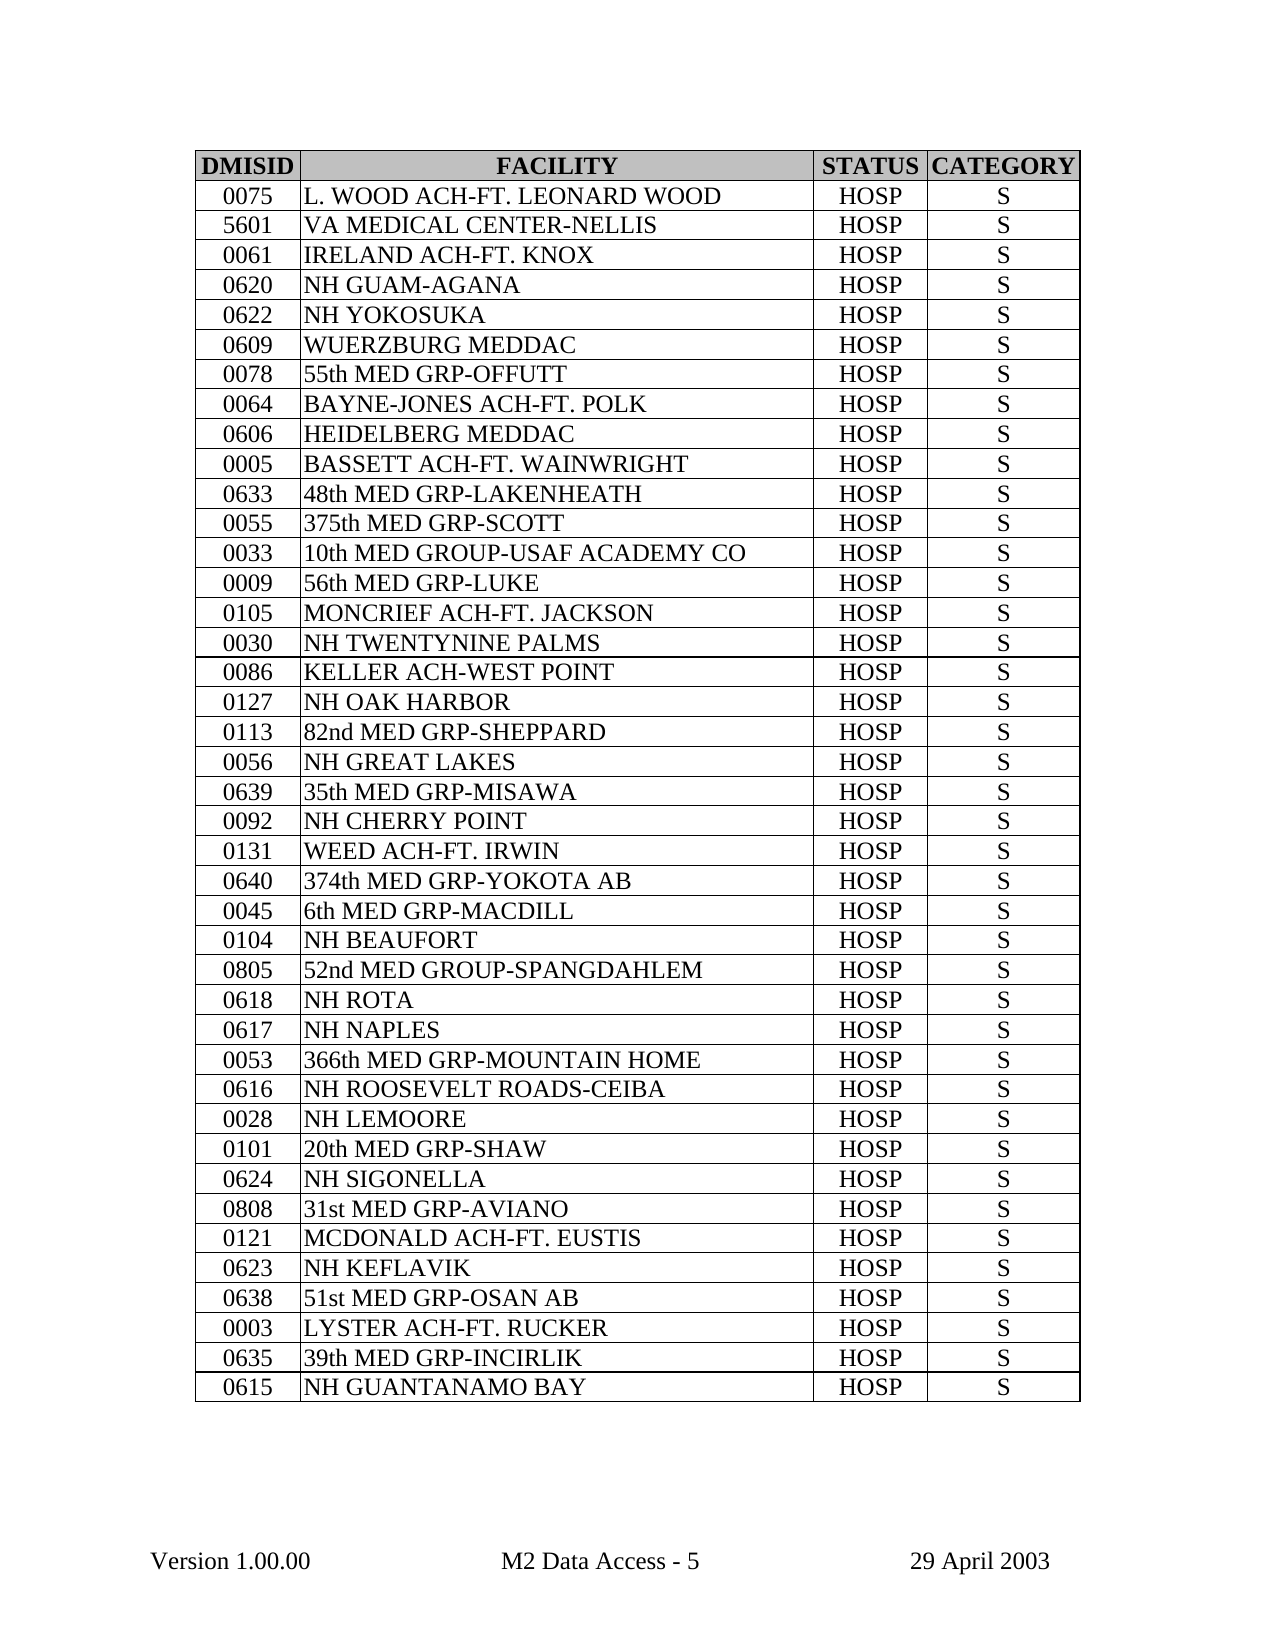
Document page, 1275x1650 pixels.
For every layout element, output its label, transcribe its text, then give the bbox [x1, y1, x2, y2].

table_cell 0055 [196, 509, 300, 537]
table_cell 0805 [196, 955, 300, 984]
table_cell HOSP [814, 449, 927, 478]
table_cell S [928, 926, 1079, 954]
table_cell S [928, 1224, 1079, 1252]
table_cell 375th MED GRP-SCOTT [301, 509, 813, 537]
table_cell 0009 [196, 568, 300, 597]
table_cell S [928, 1045, 1079, 1073]
table_cell 0606 [196, 419, 300, 448]
table_cell ACH-FT. KNOX [301, 240, 813, 269]
table_cell HOSP [814, 836, 927, 865]
table_cell NH [301, 1253, 813, 1282]
table_cell LYSTER ACH-FT. RUCKER [301, 1313, 813, 1342]
table_cell HOSP [814, 926, 927, 954]
table_cell HOSP [814, 598, 927, 627]
table_cell NH SIGONELLA [301, 1164, 813, 1193]
table_cell S [928, 389, 1079, 418]
table_cell S [928, 1015, 1079, 1044]
table_cell HOSP [814, 717, 927, 746]
table_cell 0808 [196, 1194, 300, 1222]
table_cell 0104 [196, 926, 300, 954]
table_cell S [928, 628, 1079, 656]
table_cell 0121 [196, 1224, 300, 1252]
table_cell S [928, 360, 1079, 388]
table_cell 5601 [196, 211, 300, 239]
table_cell HOSP [814, 509, 927, 537]
table_cell HOSP [814, 211, 927, 239]
table_cell NH ROADS-CEIBA [301, 1075, 813, 1103]
table_cell S [928, 1075, 1079, 1103]
table_cell S [928, 1134, 1079, 1163]
table_cell HOSP [814, 419, 927, 448]
table_cell HOSP [814, 1015, 927, 1044]
table_cell 0113 [196, 717, 300, 746]
table_cell S [928, 181, 1079, 209]
table_cell WEED ACH-FT. IRWIN [301, 836, 813, 865]
table_cell 51st MED [301, 1283, 813, 1312]
table_cell NH [301, 1373, 813, 1401]
table_cell HOSP [814, 1313, 927, 1342]
table_cell HOSP [814, 240, 927, 269]
table_cell S [928, 777, 1079, 805]
table_cell HOSP [814, 687, 927, 716]
table_cell HOSP [814, 330, 927, 358]
table_cell HOSP [814, 181, 927, 209]
table_cell HOSP [814, 1224, 927, 1252]
table_cell S [928, 717, 1079, 746]
table_cell 0617 [196, 1015, 300, 1044]
table_cell 10th MED [301, 538, 813, 567]
table_cell 0635 [196, 1343, 300, 1371]
table_cell HOSP [814, 1194, 927, 1222]
table_cell HOSP [814, 568, 927, 597]
table_cell 0609 [196, 330, 300, 358]
table_cell HOSP [814, 866, 927, 895]
table_cell S [928, 211, 1079, 239]
table_cell 374th MED [301, 866, 813, 895]
table_cell 366th MED GRP-MOUNTAIN HOME [301, 1045, 813, 1073]
table_cell NH CHERRY POINT [301, 806, 813, 835]
table_cell 0101 [196, 1134, 300, 1163]
table_cell S [928, 955, 1079, 984]
table_cell 48th MED GRP-LAKENHEATH [301, 479, 813, 507]
table_cell 0624 [196, 1164, 300, 1193]
table_cell S [928, 300, 1079, 329]
table_cell HOSP [814, 747, 927, 776]
table_cell NH [301, 985, 813, 1014]
table_cell S [928, 687, 1079, 716]
table_cell S [928, 866, 1079, 895]
table_cell HOSP [814, 479, 927, 507]
table_cell S [928, 538, 1079, 567]
table_cell S [928, 240, 1079, 269]
table_cell BASSETT ACH-FT. WAINWRIGHT [301, 449, 813, 478]
table_cell MONCRIEF ACH-FT. [301, 598, 813, 627]
table_cell 0127 [196, 687, 300, 716]
table_cell 0616 [196, 1075, 300, 1103]
table_cell 39th MED GRP-INCIRLIK [301, 1343, 813, 1371]
table_cell 0075 [196, 181, 300, 209]
table_header DMISID [196, 151, 300, 180]
table_cell L. WOOD ACH-FT. LEONARD WOOD [301, 181, 813, 209]
table_cell 0028 [196, 1104, 300, 1133]
table_cell HOSP [814, 270, 927, 299]
table_cell S [928, 836, 1079, 865]
table_cell HOSP [814, 1164, 927, 1193]
table_cell S [928, 1253, 1079, 1282]
table_cell 0105 [196, 598, 300, 627]
table_cell HOSP [814, 1134, 927, 1163]
table_header STATUS [814, 151, 927, 180]
table_cell 0033 [196, 538, 300, 567]
table_cell 0639 [196, 777, 300, 805]
table_cell S [928, 598, 1079, 627]
table_cell HOSP [814, 1253, 927, 1282]
table_cell MCDONALD ACH-FT. EUSTIS [301, 1224, 813, 1252]
table_cell S [928, 1343, 1079, 1371]
table_cell S [928, 1104, 1079, 1133]
table_cell S [928, 896, 1079, 924]
table_cell 0131 [196, 836, 300, 865]
table_cell 0618 [196, 985, 300, 1014]
table_cell S [928, 419, 1079, 448]
table_cell HOSP [814, 1045, 927, 1073]
table_cell 0005 [196, 449, 300, 478]
table_cell HOSP [814, 1283, 927, 1312]
table_cell HOSP [814, 985, 927, 1014]
table_cell 20th MED GRP-SHAW [301, 1134, 813, 1163]
table_cell 0620 [196, 270, 300, 299]
table_cell 0640 [196, 866, 300, 895]
table_cell S [928, 806, 1079, 835]
table_cell HOSP [814, 538, 927, 567]
table_cell KELLER ACH-WEST POINT [301, 658, 813, 686]
table_cell NH [301, 300, 813, 329]
table_cell NH [301, 1015, 813, 1044]
table_cell 0053 [196, 1045, 300, 1073]
table_cell S [928, 509, 1079, 537]
table_cell 0622 [196, 300, 300, 329]
table_cell 0003 [196, 1313, 300, 1342]
table_cell VA MEDICAL CENTER-NELLIS [301, 211, 813, 239]
table_cell 0030 [196, 628, 300, 656]
table_cell S [928, 1313, 1079, 1342]
table_cell NH [301, 747, 813, 776]
table_cell S [928, 985, 1079, 1014]
table_cell NH TWENTYNINE PALMS [301, 628, 813, 656]
table_cell HOSP [814, 1343, 927, 1371]
table_cell MEDDAC [301, 419, 813, 448]
table_cell WUERZBURG MEDDAC [301, 330, 813, 358]
table_cell HOSP [814, 628, 927, 656]
table_cell HOSP [814, 806, 927, 835]
table_cell 0092 [196, 806, 300, 835]
table_cell 0623 [196, 1253, 300, 1282]
table_cell S [928, 479, 1079, 507]
table_cell 0633 [196, 479, 300, 507]
table_cell HOSP [814, 777, 927, 805]
table_cell S [928, 1194, 1079, 1222]
table_cell HOSP [814, 896, 927, 924]
table_cell HOSP [814, 300, 927, 329]
table_cell 0638 [196, 1283, 300, 1312]
table_cell HOSP [814, 1075, 927, 1103]
table_cell S [928, 658, 1079, 686]
table_cell NH LEMOORE [301, 1104, 813, 1133]
table_cell S [928, 747, 1079, 776]
table_cell S [928, 449, 1079, 478]
table_cell HOSP [814, 1373, 927, 1401]
table_cell 0061 [196, 240, 300, 269]
table_cell NH BEAUFORT [301, 926, 813, 954]
table_header FACILITY [301, 151, 813, 180]
table_cell S [928, 330, 1079, 358]
table_cell 55th MED GRP-OFFUTT [301, 360, 813, 388]
table_cell NH GUAM-AGANA [301, 270, 813, 299]
table_cell S [928, 270, 1079, 299]
table_cell 0078 [196, 360, 300, 388]
table_cell HOSP [814, 955, 927, 984]
table_cell 35th MED GRP-MISAWA [301, 777, 813, 805]
table_cell HOSP [814, 389, 927, 418]
table_cell S [928, 1283, 1079, 1312]
table_cell S [928, 1373, 1079, 1401]
table_cell HOSP [814, 658, 927, 686]
table_cell 82nd MED GRP-SHEPPARD [301, 717, 813, 746]
table_cell S [928, 568, 1079, 597]
table_cell BAYNE-JONES ACH-FT. POLK [301, 389, 813, 418]
table_cell 0086 [196, 658, 300, 686]
table_cell S [928, 1164, 1079, 1193]
table_cell 0045 [196, 896, 300, 924]
table_cell HOSP [814, 360, 927, 388]
table_cell 0064 [196, 389, 300, 418]
table_header CATEGORY [928, 151, 1079, 180]
table_cell 56th MED GRP-LUKE [301, 568, 813, 597]
table_cell 52nd MED GROUP-SPANGDAHLEM [301, 955, 813, 984]
table_cell 31st MED GRP-AVIANO [301, 1194, 813, 1222]
table_cell 0056 [196, 747, 300, 776]
table_cell HOSP [814, 1104, 927, 1133]
table_cell 6th MED GRP-MACDILL [301, 896, 813, 924]
table_cell NH [301, 687, 813, 716]
table_cell 0615 [196, 1373, 300, 1401]
